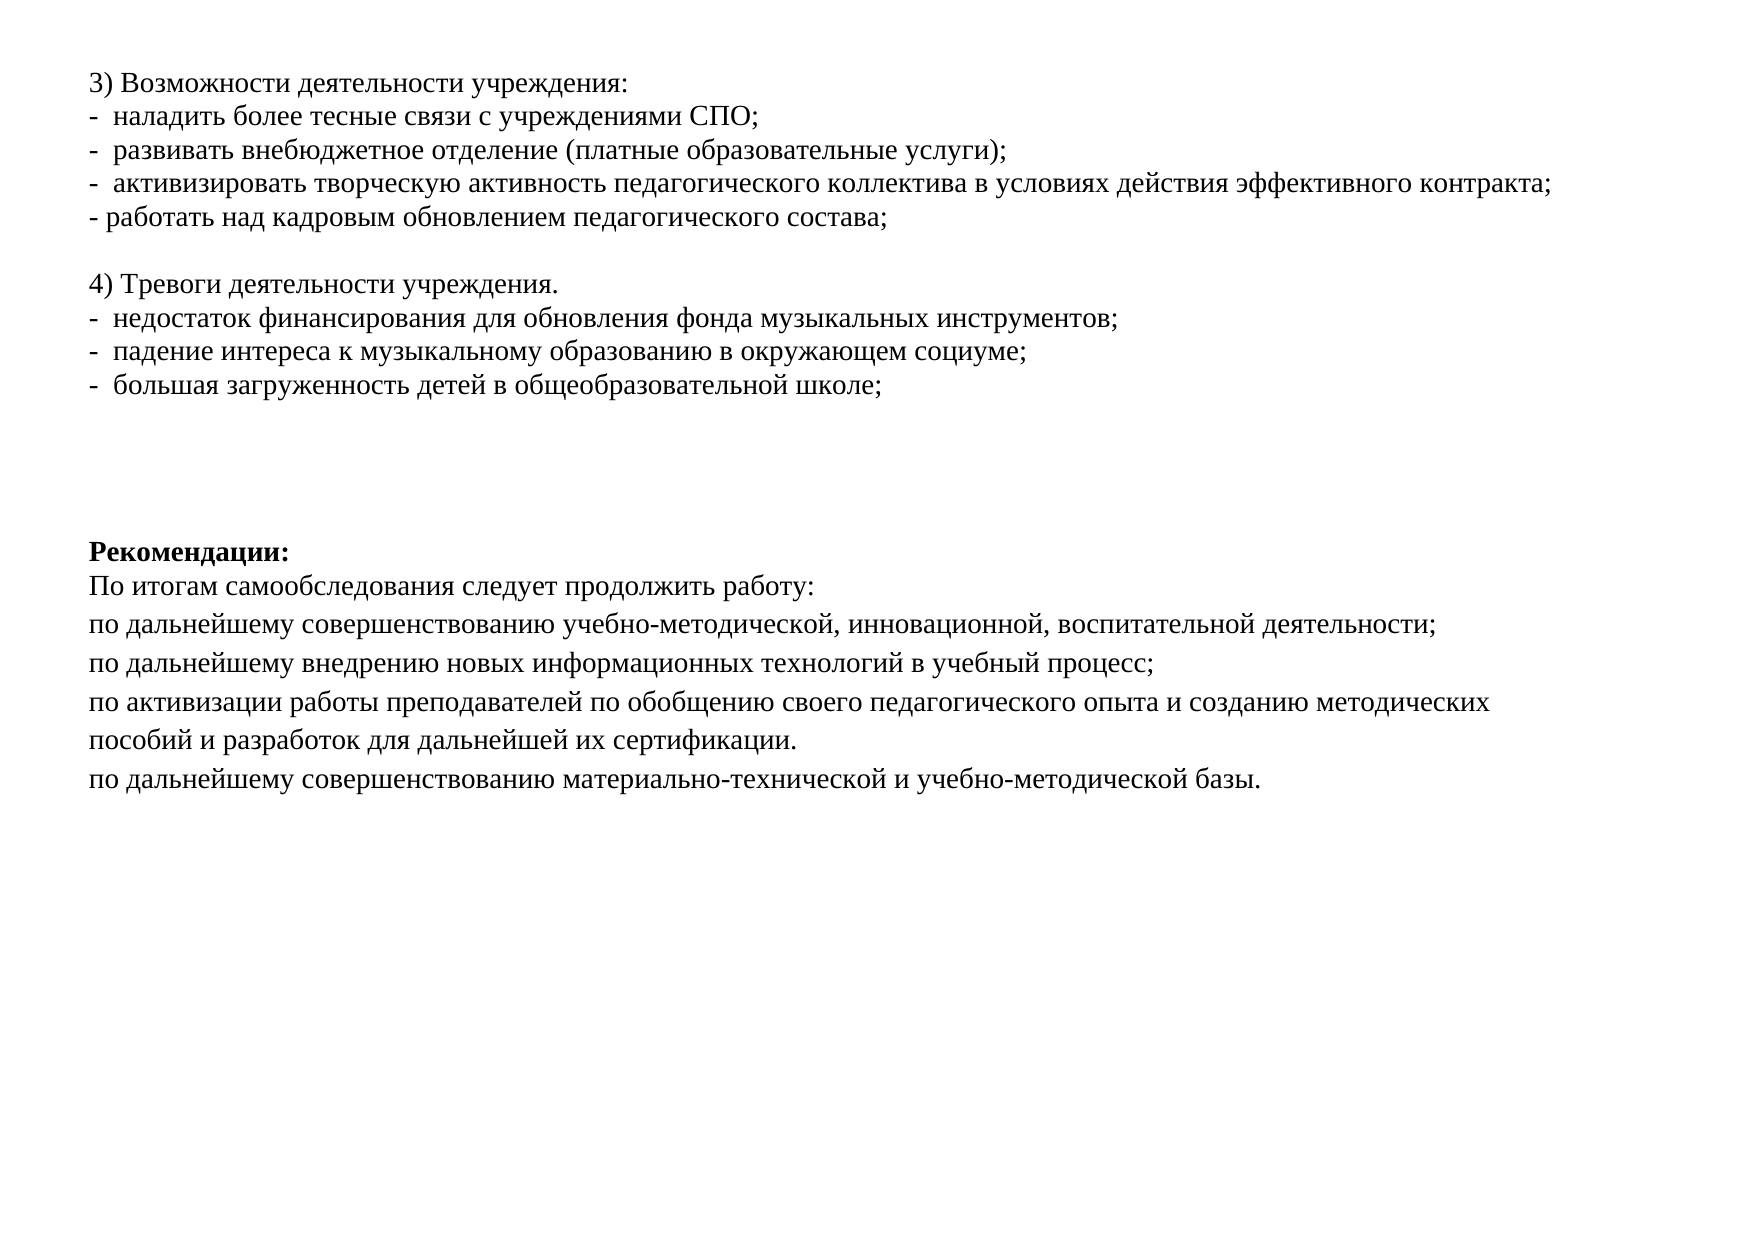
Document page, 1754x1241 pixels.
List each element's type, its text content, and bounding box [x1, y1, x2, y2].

text по дальнейшему совершенствованию материально-технической и учебно-методической базы. [89, 761, 1595, 794]
text по дальнейшему совершенствованию учебно-методической, инновационной, воспитательной деятельности; [89, 607, 1595, 640]
text По итогам самообследования следует продолжить работу: [89, 568, 1595, 602]
text - активизировать творческую активность педагогического коллектива в условиях действия эффективного контракта; [89, 166, 1595, 199]
text 3) Возможности деятельности учреждения: [89, 65, 1595, 98]
text 4) Тревоги деятельности учреждения. [89, 266, 1595, 300]
text - развивать внебюджетное отделение (платные образовательные услуги); [89, 132, 1595, 166]
text - падение интереса к музыкальному образованию в окружающем социуме; [89, 333, 1595, 367]
text по дальнейшему внедрению новых информационных технологий в учебный процесс; [89, 645, 1595, 679]
text - недостаток финансирования для обновления фонда музыкальных инструментов; [89, 300, 1595, 333]
text по активизации работы преподавателей по обобщению своего педагогического опыта и созданию методических пособий и разработок для дальнейшей их сертификации. [89, 684, 1595, 756]
text - наладить более тесные связи с учреждениями СПО; [89, 98, 1595, 132]
text - большая загруженность детей в общеобразовательной школе; [89, 367, 1595, 400]
text Рекомендации: [89, 534, 1595, 568]
text - работать над кадровым обновлением педагогического состава; [89, 199, 1595, 233]
